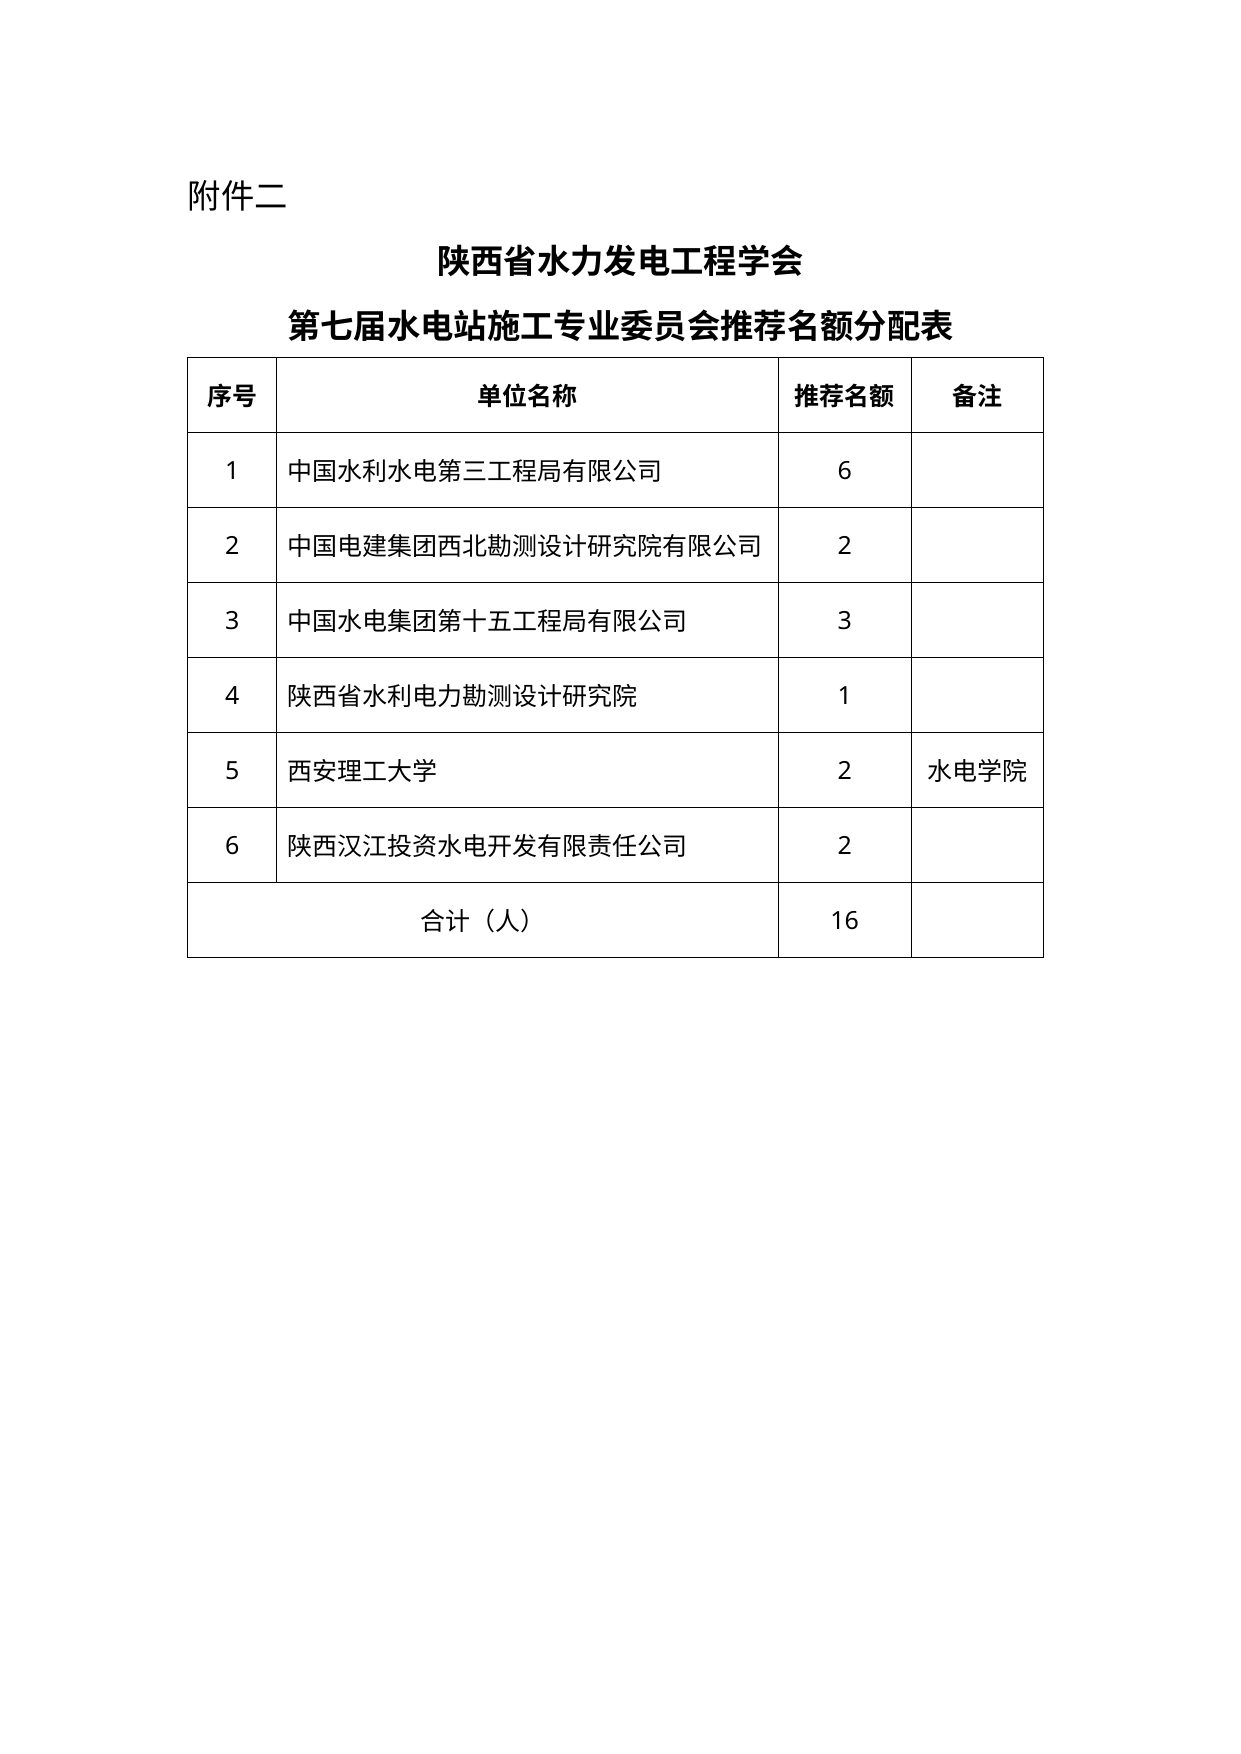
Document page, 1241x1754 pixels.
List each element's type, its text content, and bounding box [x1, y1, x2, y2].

table_cell 3 [779, 583, 911, 657]
text 陕西省水力发电工程学会 [187, 227, 1053, 292]
text 第七届水电站施工专业委员会推荐名额分配表 [187, 292, 1053, 357]
table_cell [912, 658, 1043, 732]
table_cell 2 [188, 508, 276, 582]
table_cell 1 [779, 658, 911, 732]
table_header 序号 [188, 358, 276, 432]
table_cell [912, 508, 1043, 582]
table_header 单位名称 [277, 358, 778, 432]
table_cell 6 [779, 433, 911, 507]
table_cell [912, 433, 1043, 507]
table_cell 2 [779, 508, 911, 582]
table_cell 合计（人） [188, 883, 778, 957]
table_cell 6 [188, 808, 276, 882]
table_header 备注 [912, 358, 1043, 432]
table_cell [912, 808, 1043, 882]
table_cell 1 [188, 433, 276, 507]
table_cell 16 [779, 883, 911, 957]
table_cell [912, 583, 1043, 657]
table_cell 陕西省水利电力勘测设计研究院 [277, 658, 778, 732]
table_cell 西安理工大学 [277, 733, 778, 807]
table_header 推荐名额 [779, 358, 911, 432]
table_cell 陕西汉江投资水电开发有限责任公司 [277, 808, 778, 882]
table_cell 2 [779, 808, 911, 882]
table_cell 水电学院 [912, 733, 1043, 807]
table_cell 3 [188, 583, 276, 657]
table_cell [912, 883, 1043, 957]
table_cell 中国水利水电第三工程局有限公司 [277, 433, 778, 507]
table_cell 2 [779, 733, 911, 807]
table_cell 中国电建集团西北勘测设计研究院有限公司 [277, 508, 778, 582]
table_cell 5 [188, 733, 276, 807]
table_cell 4 [188, 658, 276, 732]
table_cell 中国水电集团第十五工程局有限公司 [277, 583, 778, 657]
text 附件二 [187, 162, 1053, 227]
